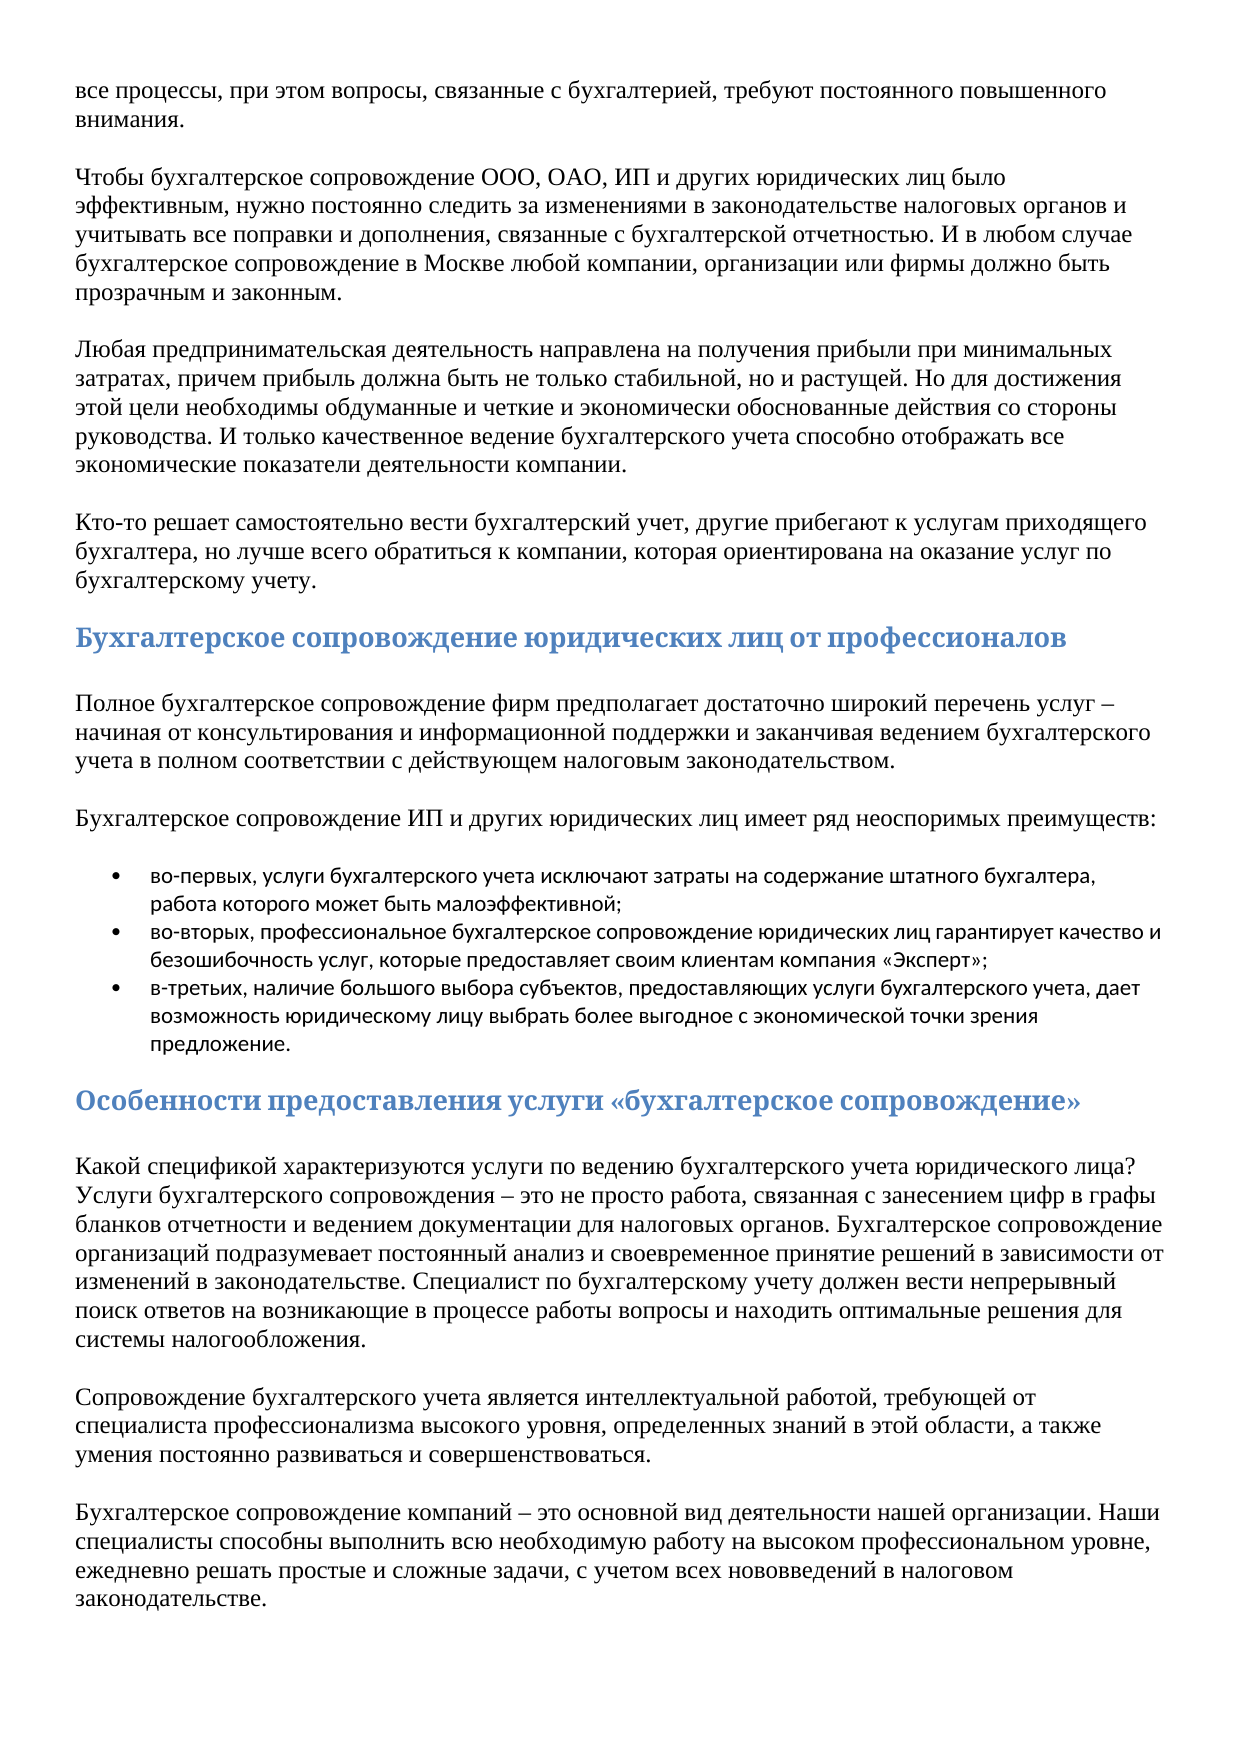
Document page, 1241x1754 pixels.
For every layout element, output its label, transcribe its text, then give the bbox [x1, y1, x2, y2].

text Бухгалтерское сопровождение ИП и других юридических лиц имеет ряд неоспоримых преимуществ: [75, 803, 1165, 832]
subtitle Особенности предоставления услуги «бухгалтерское сопровождение» [75, 1086, 1165, 1118]
text Какой спецификой характеризуются услуги по ведению бухгалтерского учета юридического лица? Услуги бухгалтерского сопровождения – это не просто работа, связанная с занесением цифр в графы бланков отчетности и ведением документации для налоговых органов. Бухгалтерское сопровождение организаций подразумевает постоянный анализ и своевременное принятие решений в зависимости от изменений в законодательстве. Специалист по бухгалтерскому учету должен вести непрерывный поиск ответов на возникающие в процессе работы вопросы и находить оптимальные решения для системы налогообложения. [75, 1151, 1165, 1353]
text Сопровождение бухгалтерского учета является интеллектуальной работой, требующей от специалиста профессионализма высокого уровня, определенных знаний в этой области, а также умения постоянно развиваться и совершенствоваться. [75, 1382, 1165, 1468]
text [75, 75, 1165, 132]
text Бухгалтерское сопровождение компаний – это основной вид деятельности нашей организации. Наши специалисты способны выполнить всю необходимую работу на высоком профессиональном уровне, ежедневно решать простые и сложные задачи, с учетом всех нововведений в налоговом законодательстве. [75, 1497, 1165, 1612]
subtitle Бухгалтерское сопровождение юридических лиц от профессионалов [75, 623, 1165, 654]
list во-первых, услуги бухгалтерского учета исключают затраты на содержание штатного бухгалтера, работа которого может быть малоэффективной; [112, 861, 1165, 917]
text Любая предпринимательская деятельность направлена на получения прибыли при минимальных затратах, причем прибыль должна быть не только стабильной, но и растущей. Но для достижения этой цели необходимы обдуманные и четкие и экономически обоснованные действия со стороны руководства. И только качественное ведение бухгалтерского учета способно отображать все экономические показатели деятельности компании. [75, 334, 1165, 478]
text Кто-то решает самостоятельно вести бухгалтерский учет, другие прибегают к услугам приходящего бухгалтера, но лучше всего обратиться к компании, которая ориентирована на оказание услуг по бухгалтерскому учету. [75, 507, 1165, 594]
text Полное бухгалтерское сопровождение фирм предполагает достаточно широкий перечень услуг – начиная от консультирования и информационной поддержки и заканчивая ведением бухгалтерского учета в полном соответствии с действующем налоговым законодательством. [75, 688, 1165, 774]
text Чтобы бухгалтерское сопровождение ООО, ОАО, ИП и других юридических лиц было эффективным, нужно постоянно следить за изменениями в законодательстве налоговых органов и учитывать все поправки и дополнения, связанные с бухгалтерской отчетностью. И в любом случае бухгалтерское сопровождение в Москве любой компании, организации или фирмы должно быть прозрачным и законным. [75, 162, 1165, 305]
list в-третьих, наличие большого выбора субъектов, предоставляющих услуги бухгалтерского учета, дает возможность юридическому лицу выбрать более выгодное с экономической точки зрения предложение. [112, 973, 1165, 1057]
list во-вторых, профессиональное бухгалтерское сопровождение юридических лиц гарантирует качество и безошибочность услуг, которые предоставляет своим клиентам компания «Эксперт»; [112, 917, 1165, 973]
